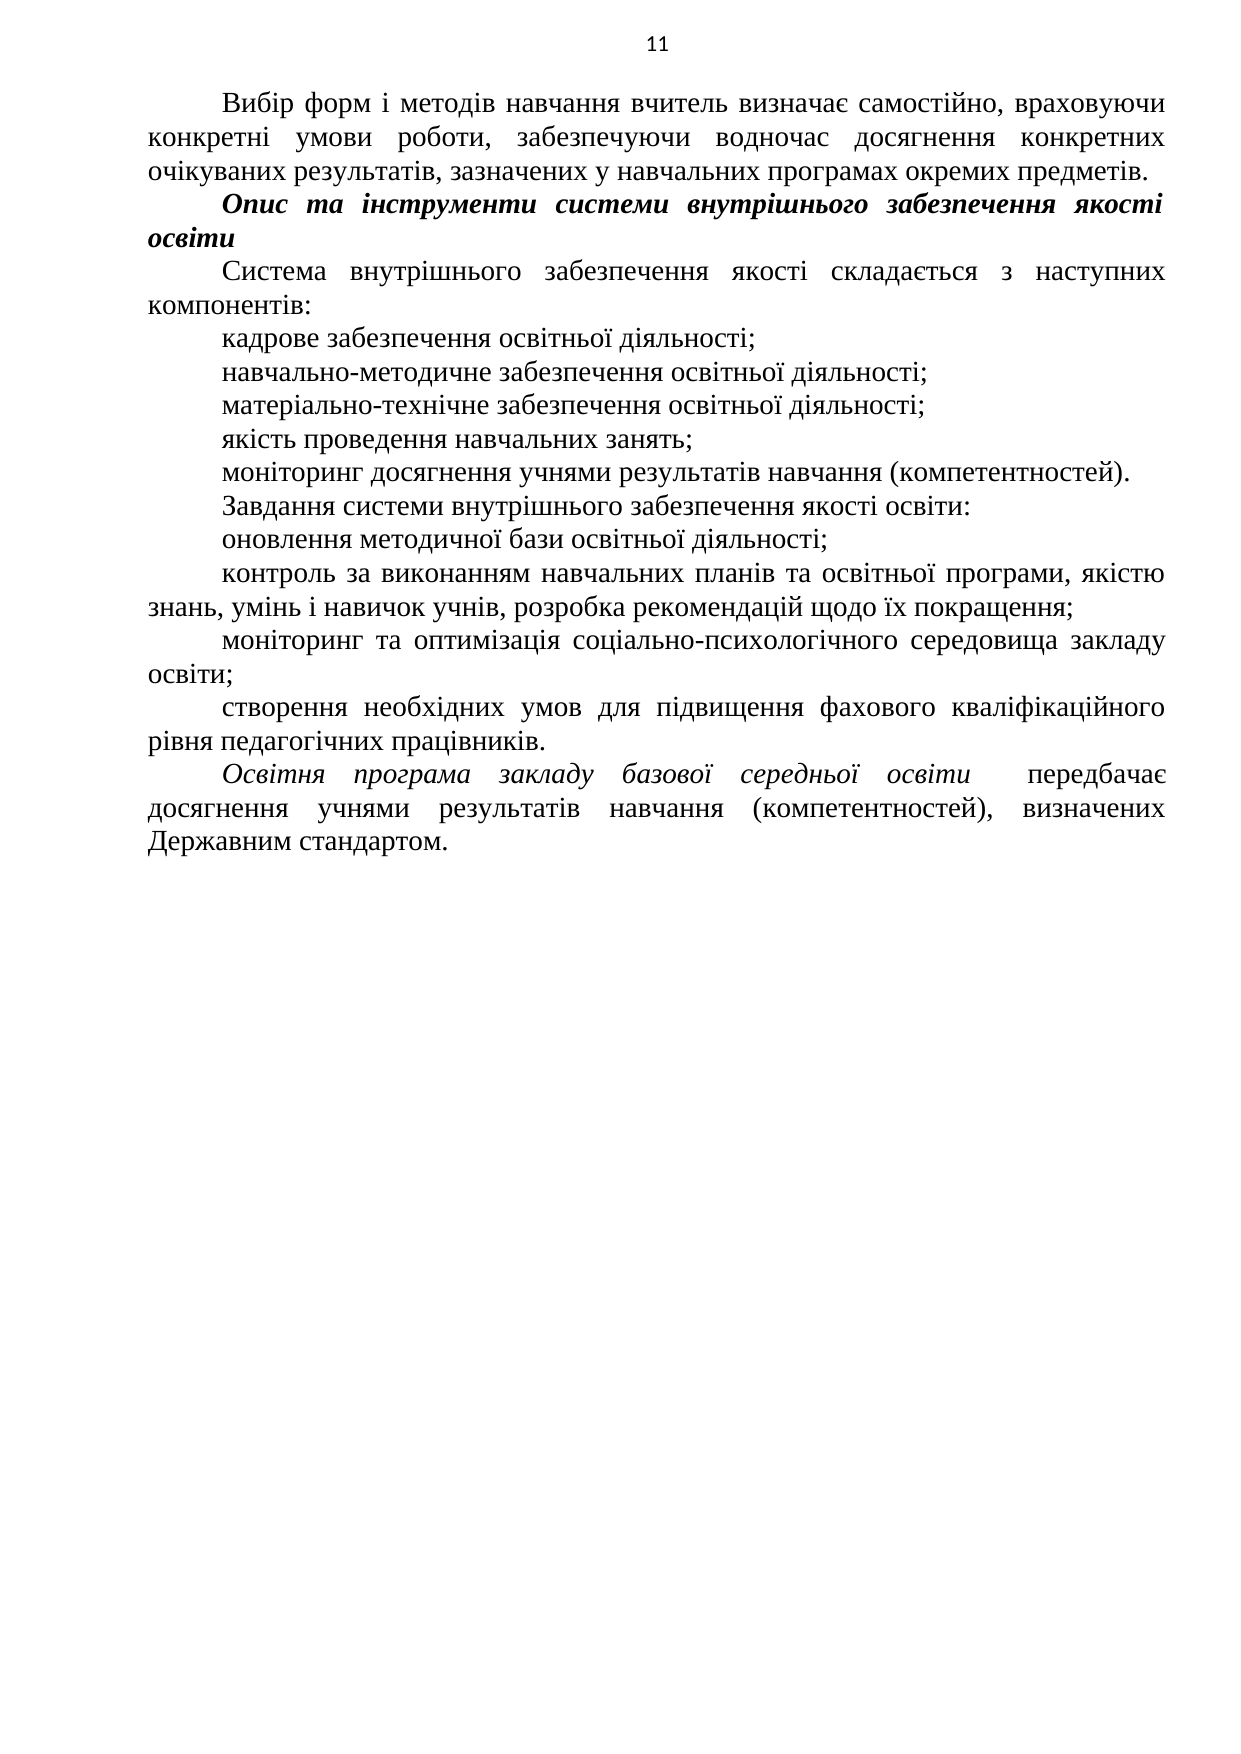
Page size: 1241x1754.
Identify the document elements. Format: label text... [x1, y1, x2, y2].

text Завдання системи внутрішнього забезпечення якості освіти: [148, 488, 1166, 522]
text кадрове забезпечення освітньої діяльності; [222, 320, 1166, 354]
text оновлення методичної бази освітньої діяльності; [222, 522, 1166, 555]
text Опис та інструменти системи внутрішнього забезпечення якості освіти [148, 186, 1166, 253]
text Система внутрішнього забезпечення якості складається з наступних компонентів: [148, 253, 1166, 320]
text контроль за виконанням навчальних планів та освітньої програми, якістю знань, умінь і навичок учнів, розробка рекомендацій щодо їх покращення; [148, 555, 1166, 622]
text моніторинг досягнення учнями результатів навчання (компетентностей). [222, 454, 1166, 488]
text матеріально-технічне забезпечення освітньої діяльності; [222, 387, 1166, 421]
text якість проведення навчальних занять; [222, 421, 1166, 454]
text Вибір форм і методів навчання вчитель визначає самостійно, враховуючи конкретні умови роботи, забезпечуючи водночас досягнення конкретних очікуваних результатів, зазначених у навчальних програмах окремих предметів. [148, 86, 1166, 186]
text Освітня програма закладу базової середньої освіти передбачає досягнення учнями результатів навчання (компетентностей), визначених Державним стандартом. [148, 756, 1166, 857]
text навчально-методичне забезпечення освітньої діяльності; [222, 354, 1166, 387]
text створення необхідних умов для підвищення фахового кваліфікаційного рівня педагогічних працівників. [148, 689, 1166, 756]
text моніторинг та оптимізація соціально-психологічного середовища закладу освіти; [148, 622, 1166, 689]
